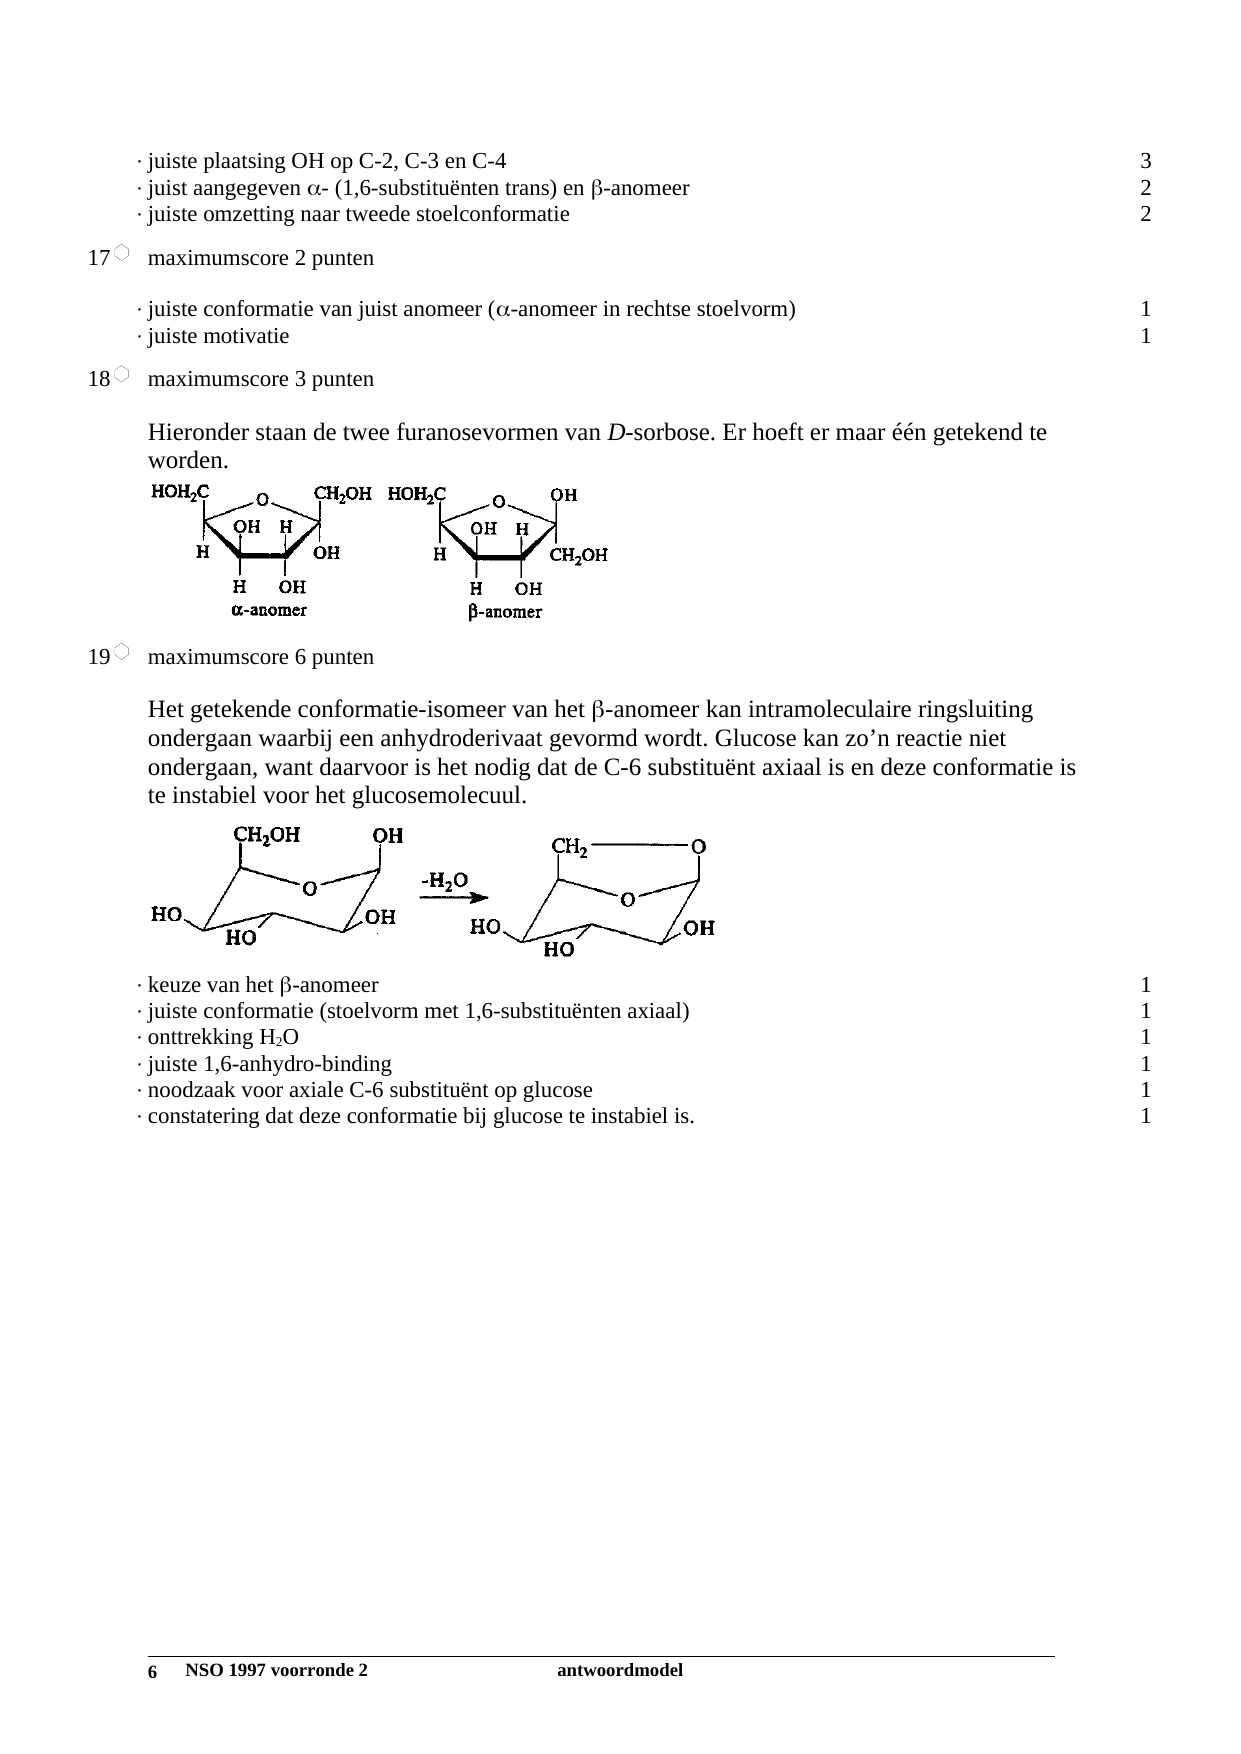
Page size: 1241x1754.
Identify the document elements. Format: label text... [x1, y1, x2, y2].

text keuze van het -anomeer 1 [133, 971, 1093, 997]
picture [147, 815, 730, 965]
text juist aangegeven - (1,6-substituënten trans) en -anomeer 2 [133, 174, 1093, 200]
text onttrekking H2O 1 [133, 1023, 1093, 1050]
picture [147, 474, 618, 626]
text juiste 1,6-anhydro-binding 1 [133, 1050, 1093, 1076]
text juiste motivatie 1 [133, 322, 1093, 348]
text noodzaak voor axiale C-6 substituënt op glucose 1 [133, 1076, 1093, 1102]
text Het getekende conformatie-isomeer van het -anomeer kan intramoleculaire ringsluiting ondergaan waarbij een anhydroderivaat gevormd wordt. Glucose kan zo’n reactie niet ondergaan, want daarvoor is het nodig dat de C-6 substituënt axiaal is en deze conformatie is te instabiel voor het glucosemolecuul. [148, 694, 1093, 809]
text juiste conformatie van juist anomeer (-anomeer in rechtse stoelvorm) 1 [133, 295, 1093, 322]
text juiste omzetting naar tweede stoelconformatie 2 [133, 200, 1093, 227]
text constatering dat deze conformatie bij glucose te instabiel is. 1 [133, 1102, 1093, 1129]
text juiste plaatsing OH op C-2, C-3 en C-4 3 [133, 148, 1093, 174]
text Hieronder staan de twee furanosevormen van D-sorbose. Er hoeft er maar één getekend te worden. [148, 417, 1093, 474]
text juiste conformatie (stoelvorm met 1,6-substituënten axiaal) 1 [133, 997, 1093, 1023]
